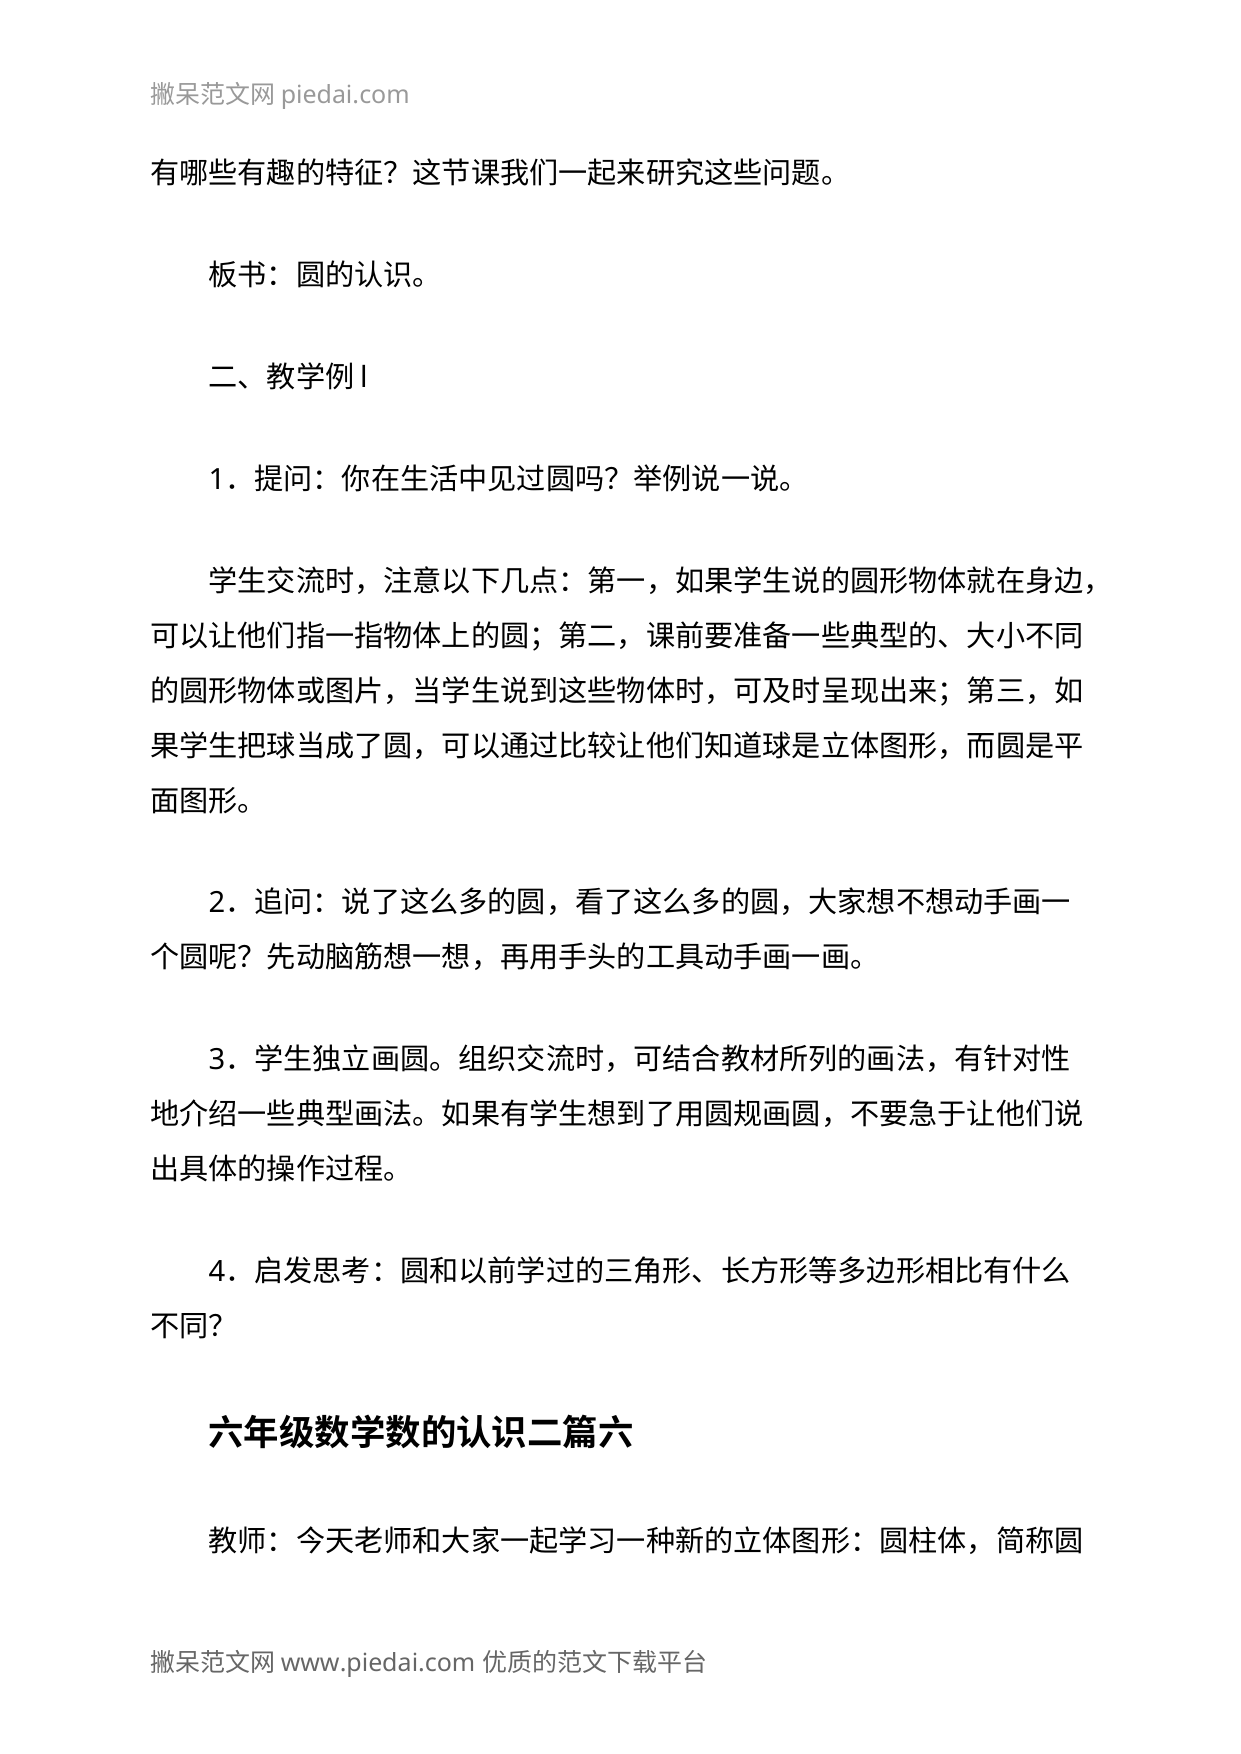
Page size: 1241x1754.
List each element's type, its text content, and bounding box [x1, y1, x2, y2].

text 2．追问：说了这么多的圆，看了这么多的圆，大家想不想动手画一个圆呢？先动脑筋想一想，再用手头的工具动手画一画。 [150, 879, 1090, 976]
text 1．提问：你在生活中见过圆吗？举例说一说。 [150, 456, 1090, 498]
text 板书：圆的认识。 [150, 252, 1090, 294]
text 4．启发思考：圆和以前学过的三角形、长方形等多边形相比有什么不同？ [150, 1247, 1090, 1344]
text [150, 1517, 1090, 1560]
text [150, 150, 1090, 192]
text 六年级数学数的认识二篇六 [150, 1404, 1090, 1455]
text 二、教学例l [150, 353, 1090, 396]
text 3．学生独立画圆。组织交流时，可结合教材所列的画法，有针对性地介绍一些典型画法。如果有学生想到了用圆规画圆，不要急于让他们说出具体的操作过程。 [150, 1036, 1090, 1188]
text 学生交流时，注意以下几点：第一，如果学生说的圆形物体就在身边，可以让他们指一指物体上的圆；第二，课前要准备一些典型的、大小不同的圆形物体或图片，当学生说到这些物体时，可及时呈现出来；第三，如果学生把球当成了圆，可以通过比较让他们知道球是立体图形，而圆是平面图形。 [150, 557, 1090, 819]
